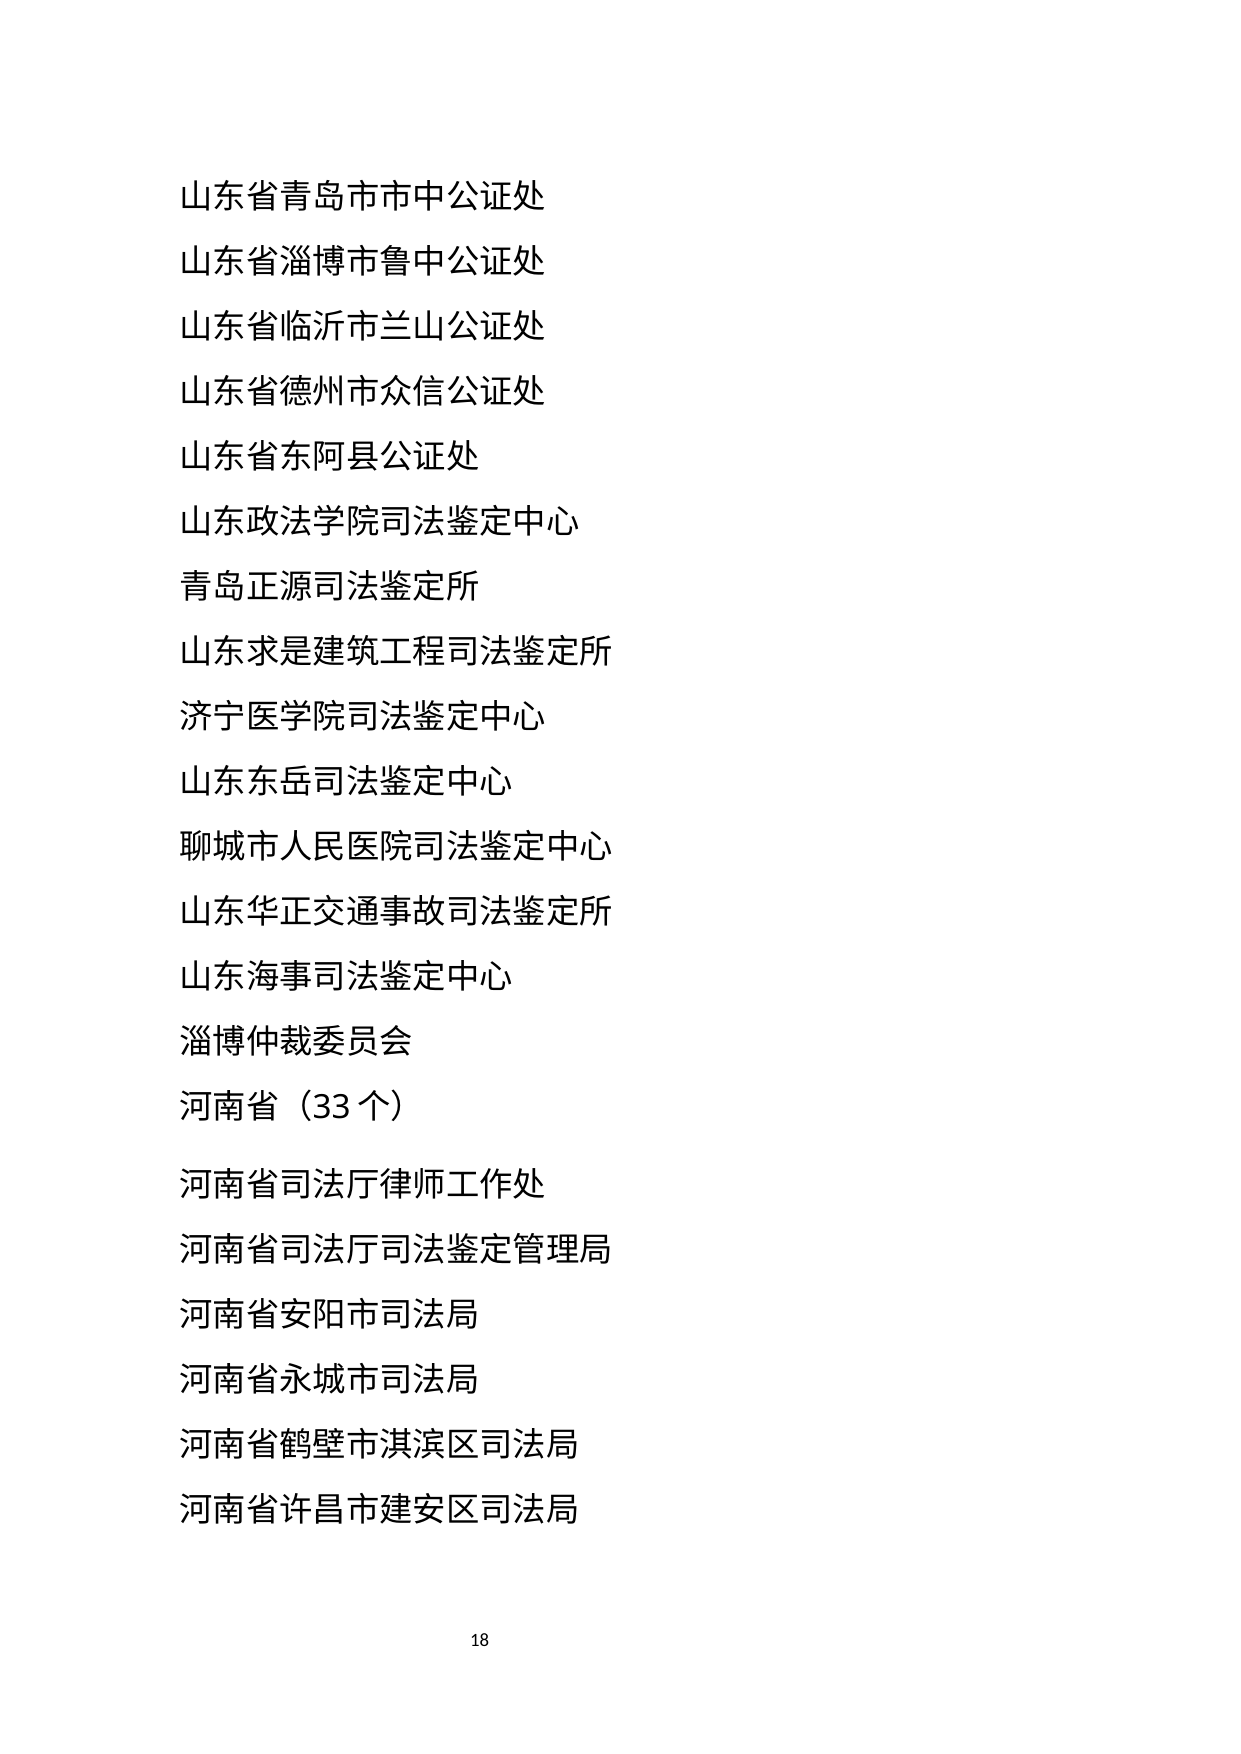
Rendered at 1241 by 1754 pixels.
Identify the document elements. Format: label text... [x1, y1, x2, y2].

text 河南省安阳市司法局 [112, 1279, 1128, 1344]
text 山东省临沂市兰山公证处 [112, 292, 1128, 357]
text 河南省许昌市建安区司法局 [112, 1474, 1128, 1539]
text 山东海事司法鉴定中心 [112, 942, 1128, 1007]
text 山东省青岛市市中公证处 [112, 162, 1128, 227]
text 山东求是建筑工程司法鉴定所 [112, 617, 1128, 682]
text 山东华正交通事故司法鉴定所 [112, 877, 1128, 942]
text 青岛正源司法鉴定所 [112, 552, 1128, 617]
text 山东政法学院司法鉴定中心 [112, 487, 1128, 552]
text 聊城市人民医院司法鉴定中心 [112, 812, 1128, 877]
text 济宁医学院司法鉴定中心 [112, 682, 1128, 747]
text 淄博仲裁委员会 [112, 1007, 1128, 1072]
text 山东省东阿县公证处 [112, 422, 1128, 487]
text 河南省司法厅司法鉴定管理局 [112, 1214, 1128, 1279]
text 河南省永城市司法局 [112, 1344, 1128, 1409]
text 山东省淄博市鲁中公证处 [112, 227, 1128, 292]
text 山东省德州市众信公证处 [112, 357, 1128, 422]
text 河南省鹤壁市淇滨区司法局 [112, 1409, 1128, 1474]
text 河南省（33个） [112, 1072, 1128, 1137]
text 河南省司法厅律师工作处 [112, 1149, 1128, 1214]
text 山东东岳司法鉴定中心 [112, 747, 1128, 812]
